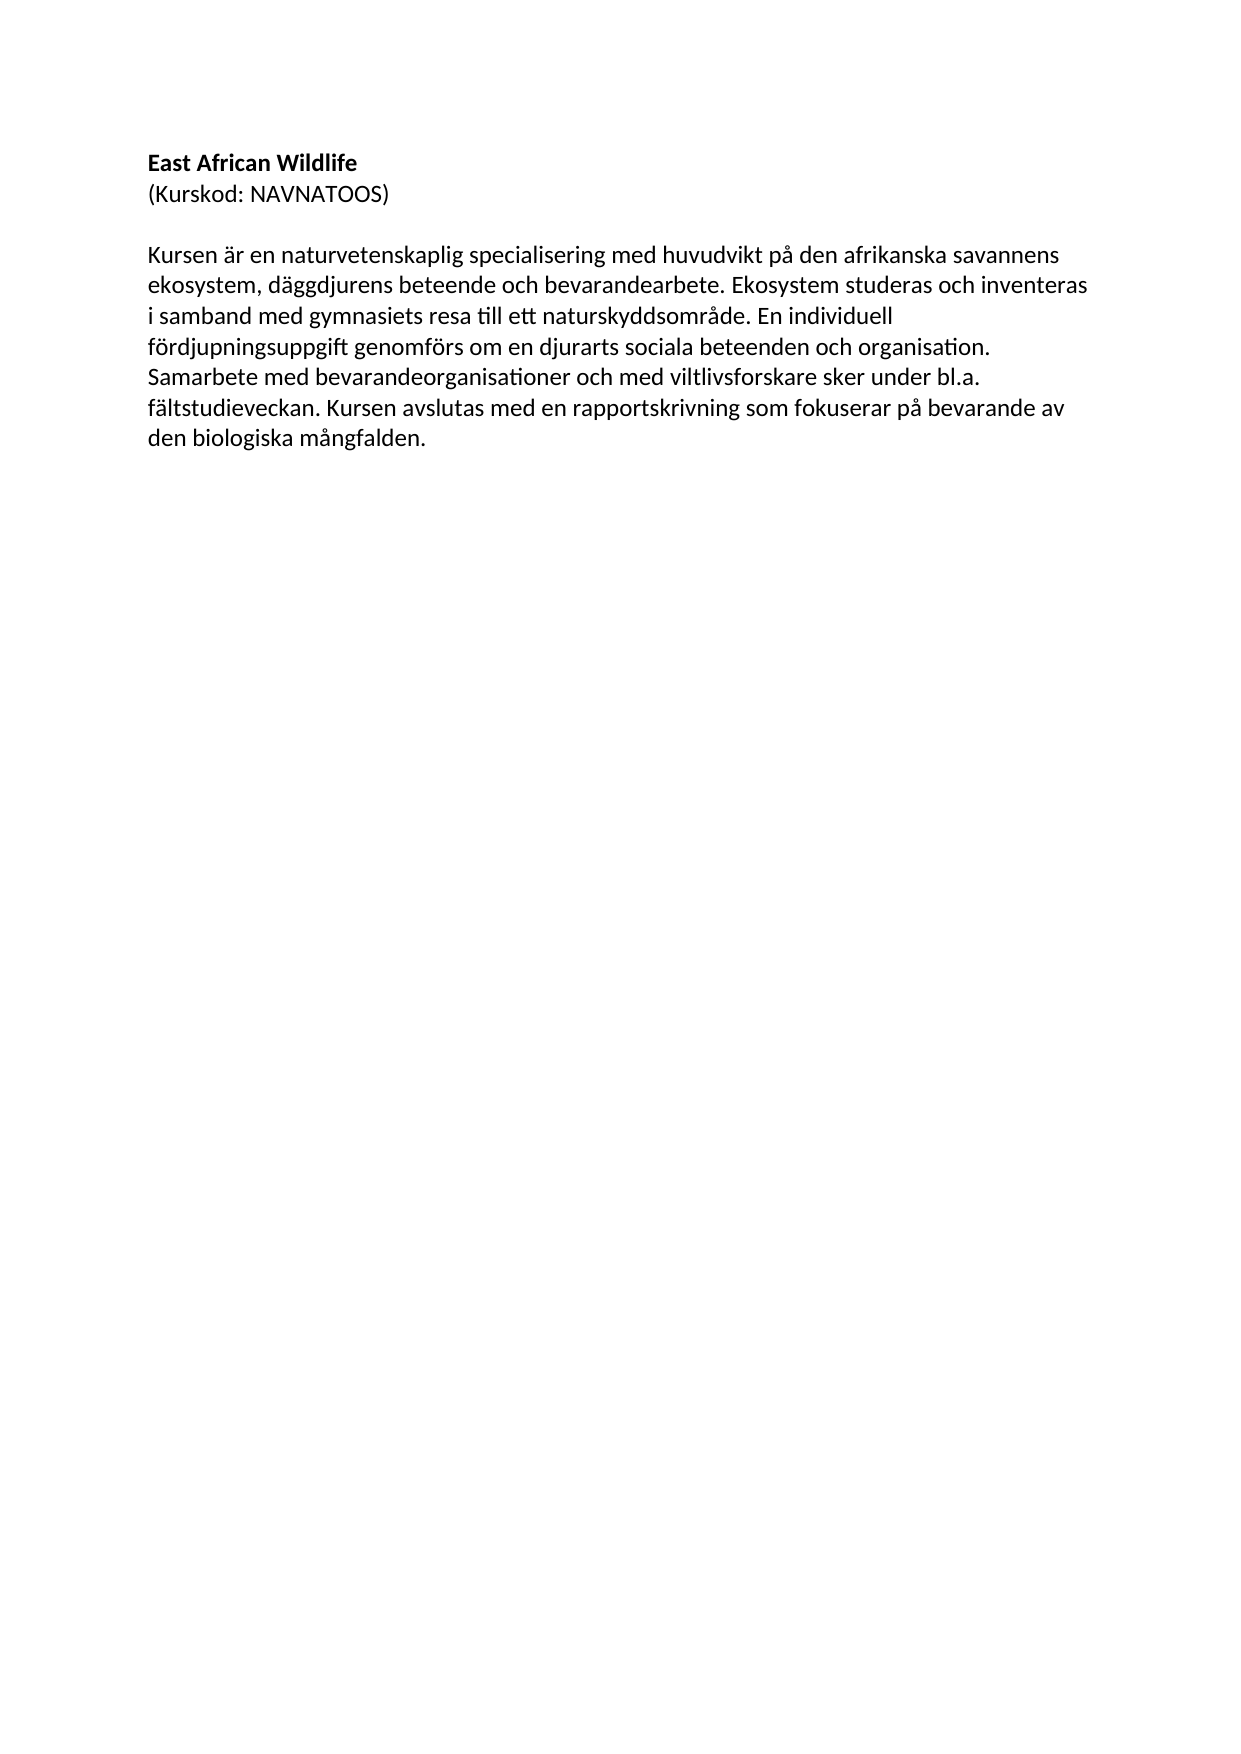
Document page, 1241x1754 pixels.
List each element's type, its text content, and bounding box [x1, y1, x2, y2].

text (Kurskod: NAVNATOOS) [148, 178, 1093, 209]
text Kursen är en naturvetenskaplig specialisering med huvudvikt på den afrikanska savannens ekosystem, däggdjurens beteende och bevarandearbete. Ekosystem studeras och inventeras i samband med gymnasiets resa till ett naturskyddsområde. En individuell fördjupningsuppgift genomförs om en djurarts sociala beteenden och organisation. Samarbete med bevarandeorganisationer och med viltlivsforskare sker under bl.a. fältstudieveckan. Kursen avslutas med en rapportskrivning som fokuserar på bevarande av den biologiska mångfalden. [148, 239, 1093, 453]
text East African Wildlife [148, 148, 1093, 178]
